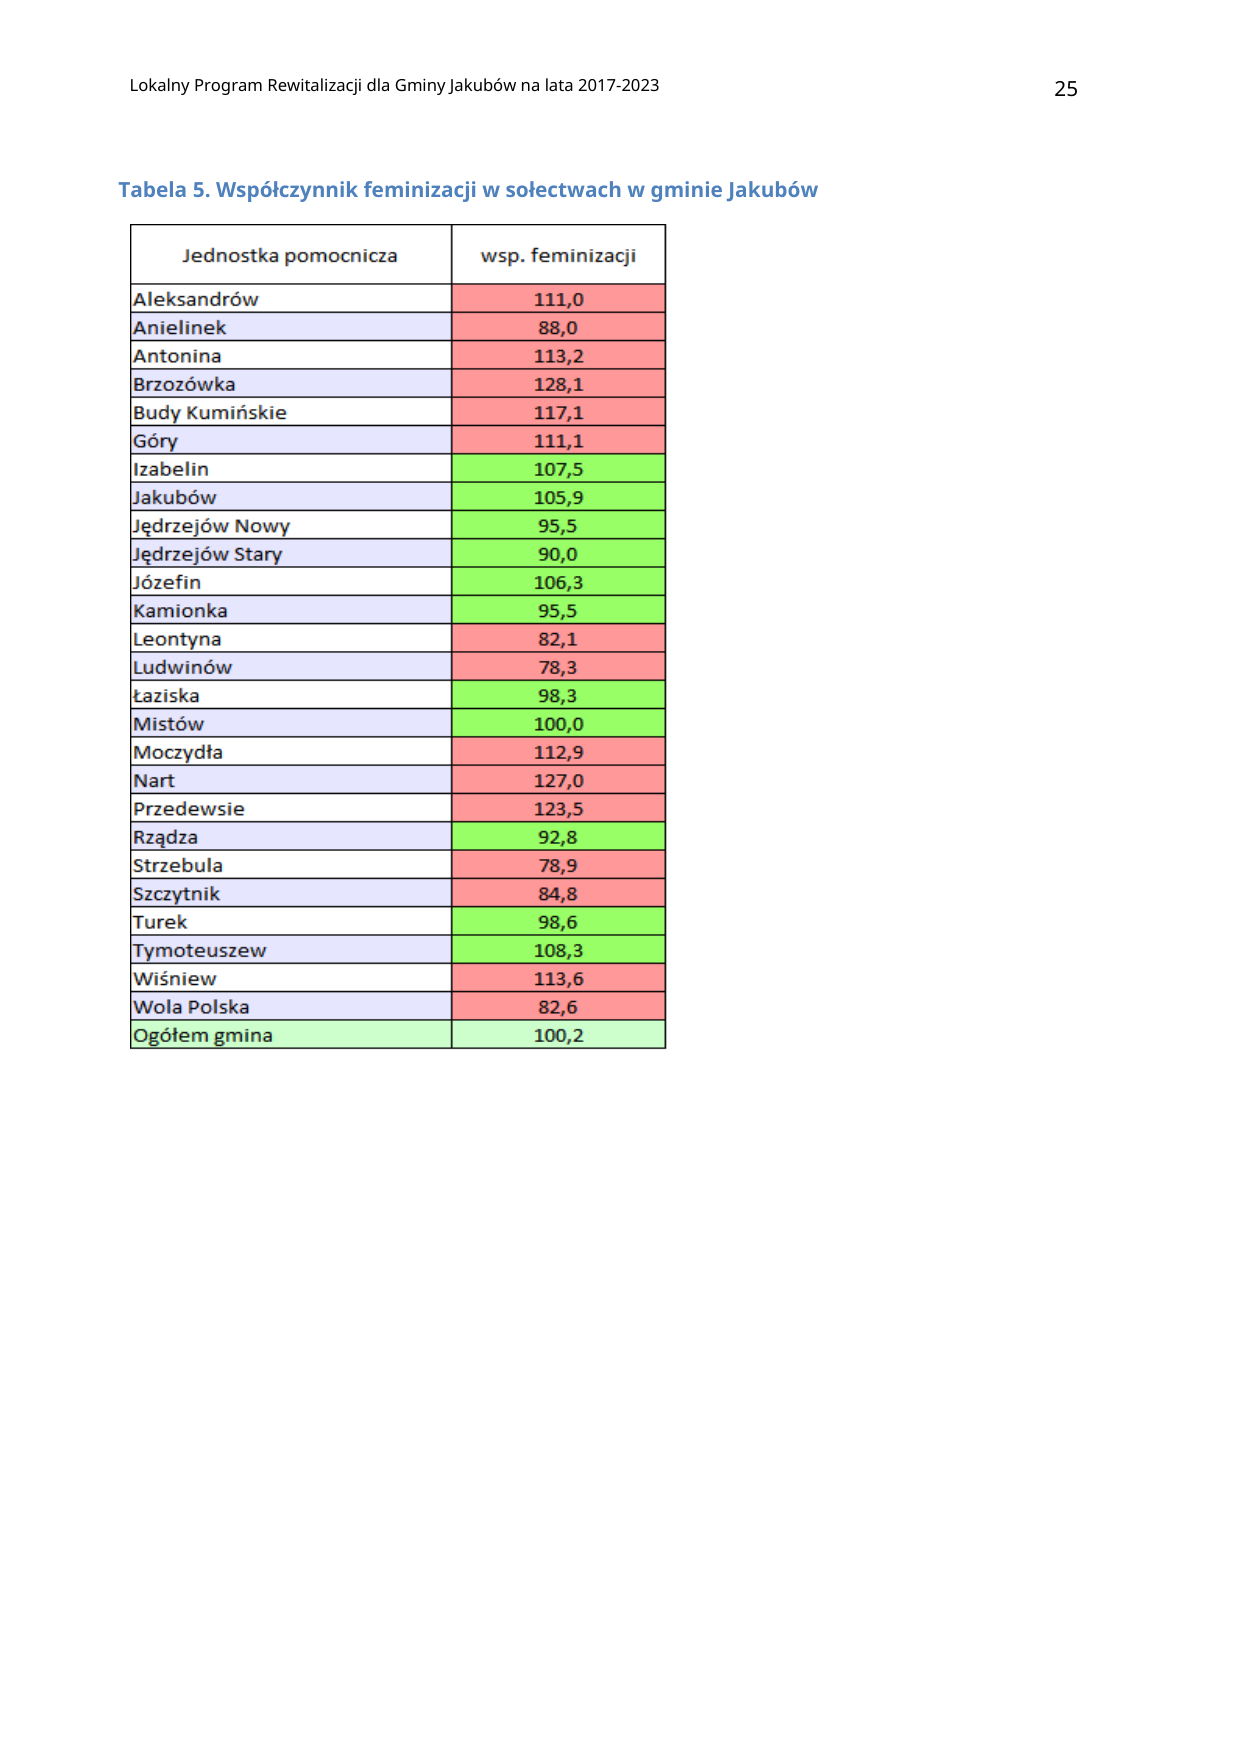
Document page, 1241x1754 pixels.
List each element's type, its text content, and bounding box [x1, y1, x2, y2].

text Tabela 5. Współczynnik feminizacji w sołectwach w gminie Jakubów [118, 175, 1122, 203]
table_header [118, 216, 1122, 1104]
picture [130, 224, 668, 1076]
